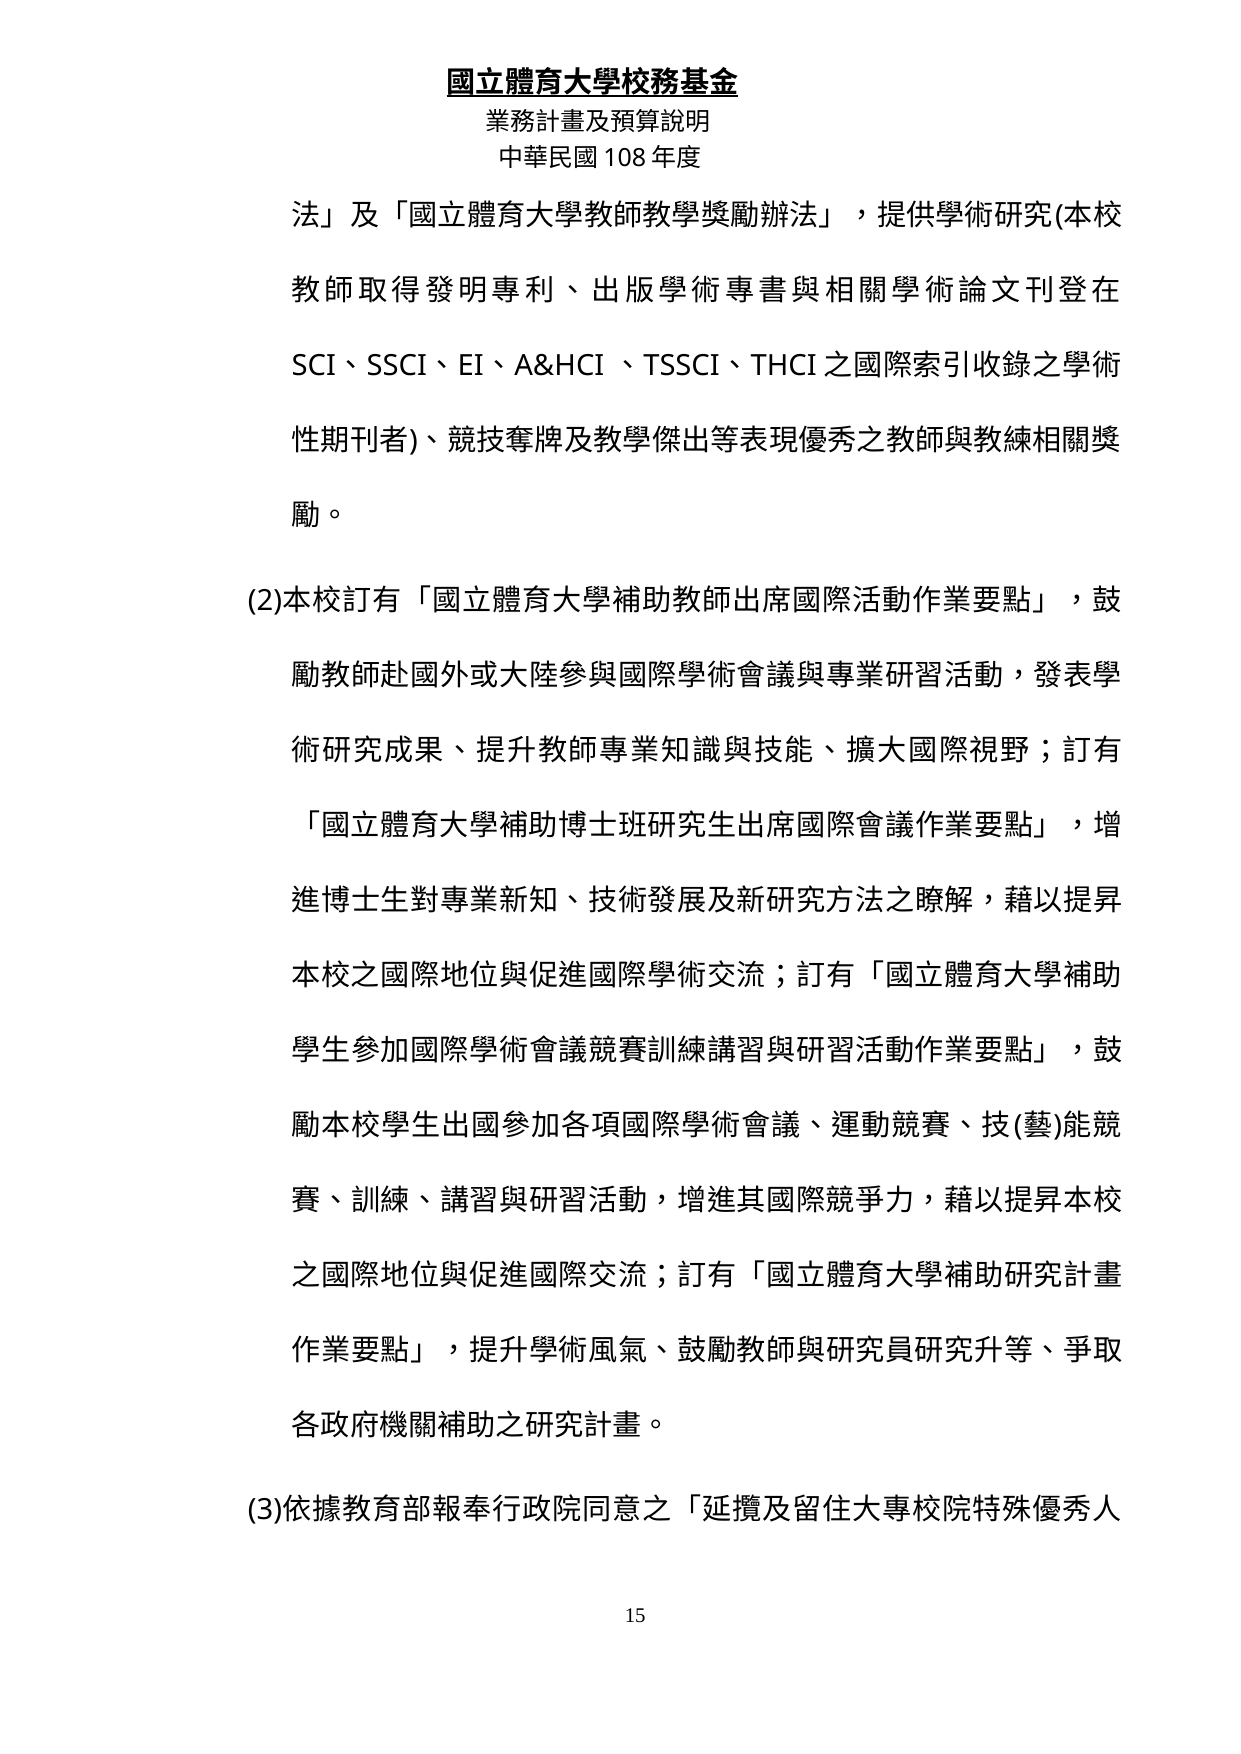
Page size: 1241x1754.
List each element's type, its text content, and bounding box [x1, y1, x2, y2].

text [248, 176, 1122, 551]
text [248, 1469, 1122, 1544]
text (2)本校訂有「國立體育大學補助教師出席國際活動作業要點」，鼓勵教師赴國外或大陸參與國際學術會議與專業研習活動，發表學術研究成果、提升教師專業知識與技能、擴大國際視野；訂有「國立體育大學補助博士班研究生出席國際會議作業要點」，增進博士生對專業新知、技術發展及新研究方法之瞭解，藉以提昇本校之國際地位與促進國際學術交流；訂有「國立體育大學補助學生參加國際學術會議競賽訓練講習與研習活動作業要點」，鼓勵本校學生出國參加各項國際學術會議、運動競賽、技(藝)能競賽、訓練、講習與研習活動，增進其國際競爭力，藉以提昇本校之國際地位與促進國際交流；訂有「國立體育大學補助研究計畫作業要點」，提升學術風氣、鼓勵教師與研究員研究升等、爭取各政府機關補助之研究計畫。 [248, 560, 1122, 1460]
